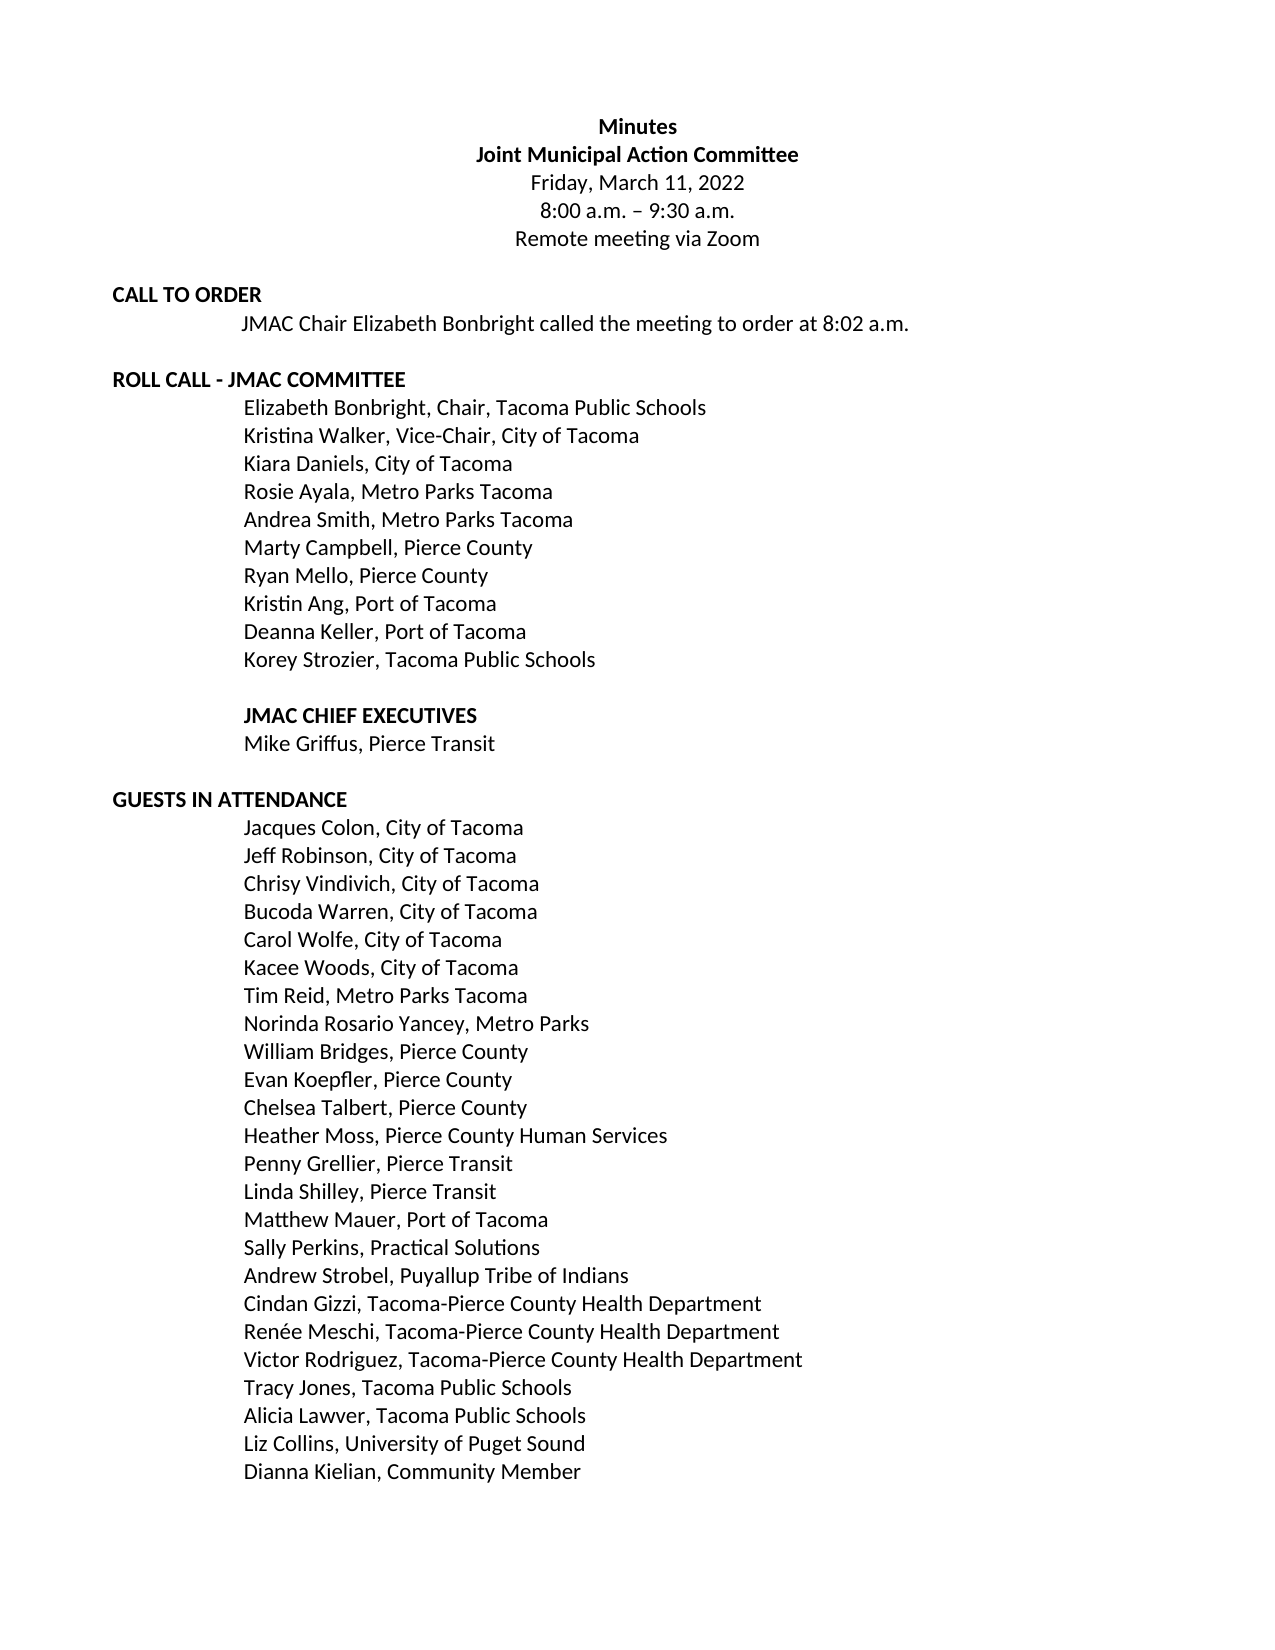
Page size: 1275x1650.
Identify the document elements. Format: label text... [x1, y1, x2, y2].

text Tracy Jones, Tacoma Public Schools [234, 1373, 1162, 1401]
text Kacee Woods, City of Tacoma [244, 953, 1162, 981]
text Evan Koepfler, Pierce County [234, 1065, 1162, 1093]
text Chrisy Vindivich, City of Tacoma [234, 869, 1162, 897]
text Sally Perkins, Practical Solutions [234, 1233, 1162, 1261]
text Matthew Mauer, Port of Tacoma [234, 1205, 1162, 1233]
text Bucoda Warren, City of Tacoma [244, 897, 1162, 925]
text Remote meeting via Zoom [112, 224, 1162, 253]
text Chelsea Talbert, Pierce County [244, 1093, 1162, 1121]
text Jacques Colon, City of Tacoma [234, 813, 1162, 841]
text Norinda Rosario Yancey, Metro Parks [234, 1009, 1162, 1037]
text Dianna Kielian, Community Member [234, 1457, 1162, 1486]
text Minutes [112, 112, 1162, 141]
text Elizabeth Bonbright, Chair, Tacoma Public Schools Kristina Walker, Vice-Chair, City of Tacoma [244, 393, 1162, 449]
text Joint Municipal Action Committee [112, 141, 1162, 168]
text Carol Wolfe, City of Tacoma [244, 925, 1162, 953]
text Jeff Robinson, City of Tacoma [234, 841, 1162, 869]
subtitle GUESTS IN ATTENDANCE [112, 785, 1162, 813]
text JMAC Chair Elizabeth Bonbright called the meeting to order at 8:02 a.m. [112, 309, 1162, 337]
text Cindan Gizzi, Tacoma-Pierce County Health Department [234, 1289, 1162, 1317]
text Tim Reid, Metro Parks Tacoma [234, 981, 1162, 1009]
text ROLL CALL - JMAC COMMITTEE [112, 365, 1162, 393]
text Andrea Smith, Metro Parks Tacoma [244, 505, 1162, 533]
text William Bridges, Pierce County [234, 1037, 1162, 1065]
text Linda Shilley, Pierce Transit [234, 1177, 1162, 1205]
text Alicia Lawver, Tacoma Public Schools [234, 1401, 1162, 1429]
text Renée Meschi, Tacoma-Pierce County Health Department [234, 1317, 1162, 1345]
text Kiara Daniels, City of Tacoma [244, 449, 1162, 477]
text Mike Griffus, Pierce Transit [244, 729, 1162, 757]
text Penny Grellier, Pierce Transit [234, 1149, 1162, 1177]
text Heather Moss, Pierce County Human Services [244, 1121, 1162, 1149]
text JMAC CHIEF EXECUTIVES [244, 701, 1162, 729]
text Liz Collins, University of Puget Sound [234, 1429, 1162, 1457]
text Rosie Ayala, Metro Parks Tacoma [244, 477, 1162, 505]
text Victor Rodriguez, Tacoma-Pierce County Health Department [234, 1345, 1162, 1373]
text Deanna Keller, Port of Tacoma [244, 617, 1162, 645]
text Friday, March 11, 2022 [112, 168, 1162, 197]
text Andrew Strobel, Puyallup Tribe of Indians [234, 1261, 1162, 1289]
text Marty Campbell, Pierce County [244, 533, 1162, 561]
text 8:00 a.m. – 9:30 a.m. [112, 197, 1162, 224]
text Ryan Mello, Pierce County Kristin Ang, Port of Tacoma [244, 561, 1162, 617]
text CALL TO ORDER [112, 281, 1162, 309]
text Korey Strozier, Tacoma Public Schools [244, 645, 1162, 673]
